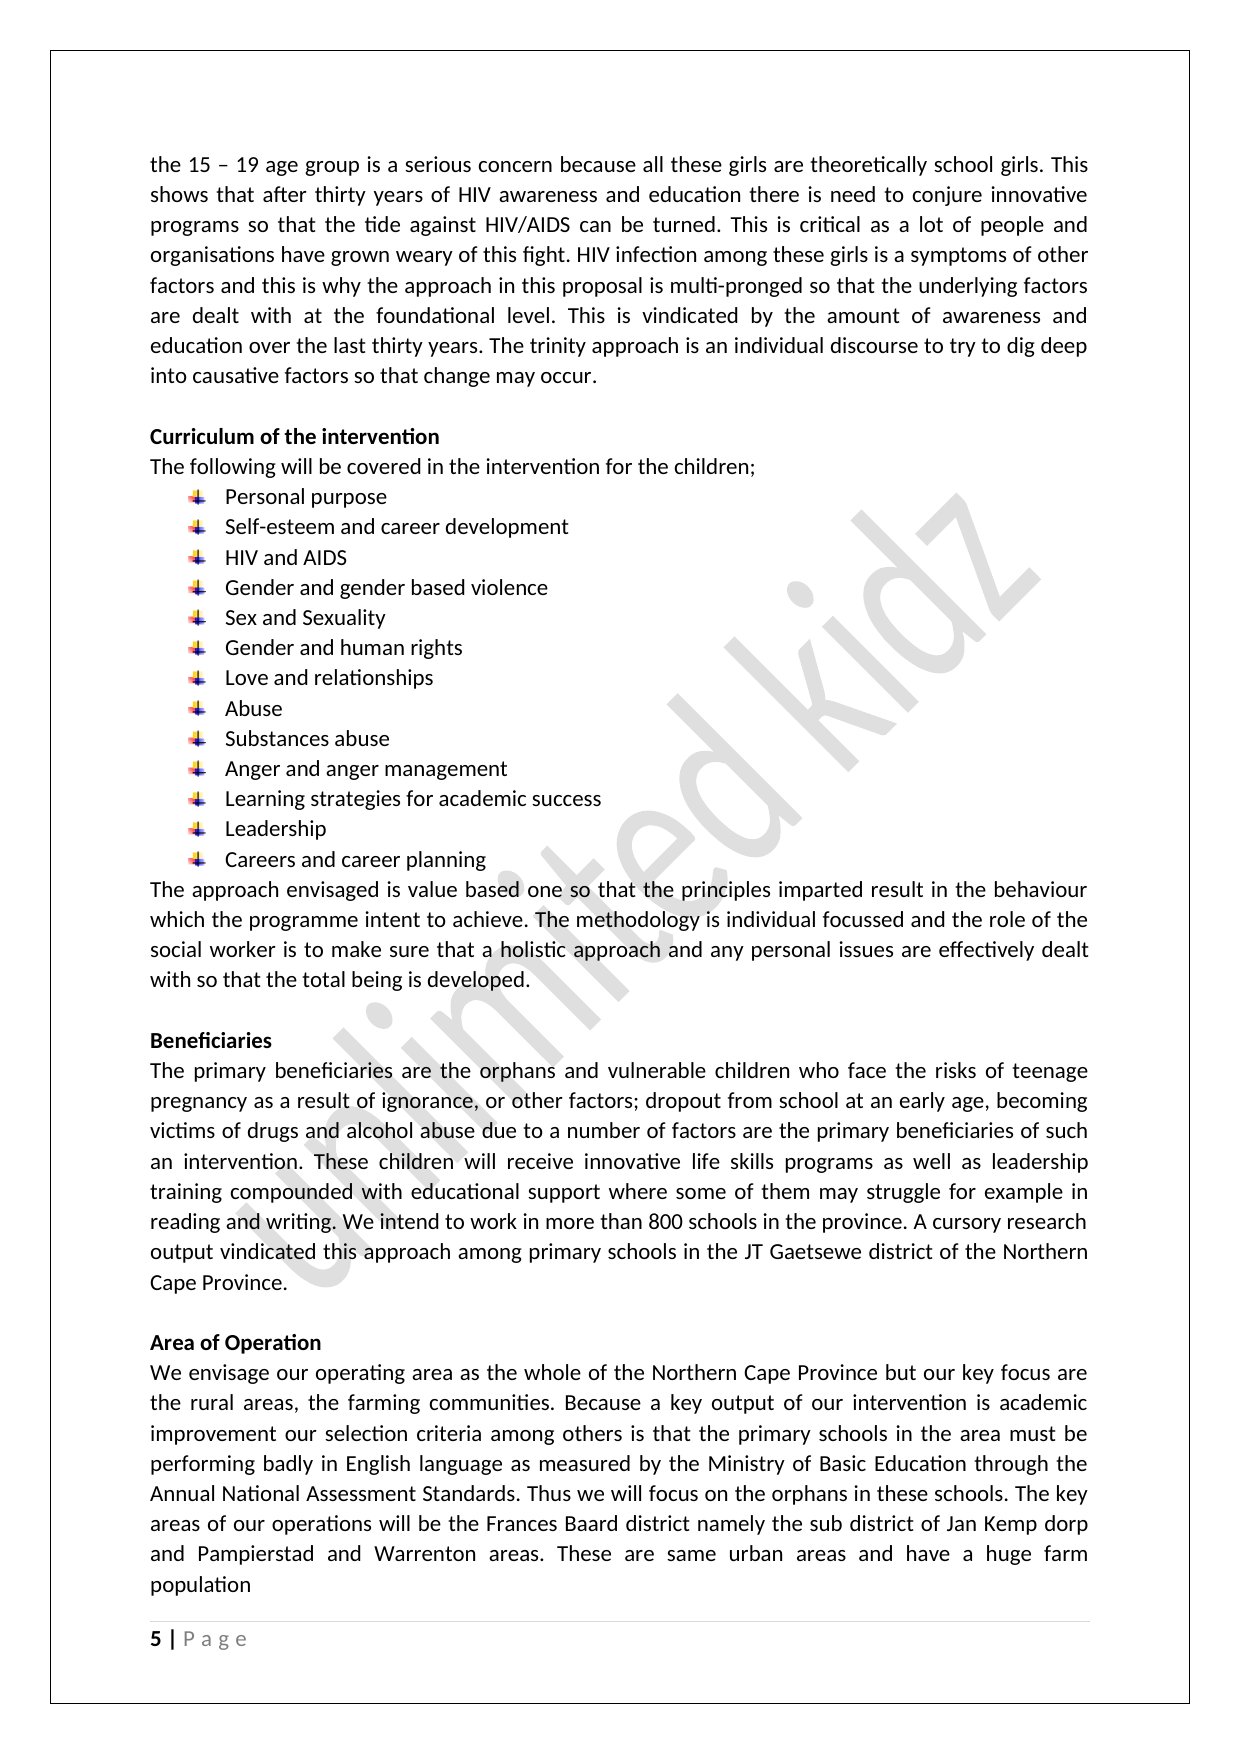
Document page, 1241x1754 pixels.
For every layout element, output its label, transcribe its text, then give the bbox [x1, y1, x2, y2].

picture [188, 850, 206, 867]
text We envisage our operating area as the whole of the Northern Cape Province but our key focus are the rural areas, the farming communities. Because a key output of our intervention is academic improvement our selection criteria among others is that the primary schools in the area must be performing badly in English language as measured by the Ministry of Basic Education through the Annual National Assessment Standards. Thus we will focus on the orphans in these schools. The key areas of our operations will be the Frances Baard district namely the sub district of Jan Kemp dorp and Pampierstad and Warrenton areas. These are same urban areas and have a huge farm population [150, 1358, 1090, 1598]
picture [188, 608, 206, 626]
picture [188, 790, 206, 807]
list Sex and Sexuality [187, 603, 1090, 631]
text The approach envisaged is value based one so that the principles imparted result in the behaviour which the programme intent to achieve. The methodology is individual focussed and the role of the social worker is to make sure that a holistic approach and any personal issues are effectively dealt with so that the total being is developed. [150, 875, 1090, 994]
list Love and relationships [187, 663, 1090, 692]
list Leadership [187, 814, 1090, 843]
picture [188, 518, 206, 535]
list Learning strategies for academic success [187, 784, 1090, 812]
picture [188, 820, 206, 837]
picture [188, 488, 206, 505]
list Anger and anger management [187, 754, 1090, 782]
text Beneficiaries [150, 1026, 1090, 1054]
picture [188, 669, 206, 686]
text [150, 150, 1090, 389]
list Gender and gender based violence [187, 573, 1090, 601]
list Personal purpose [187, 482, 1090, 510]
text The following will be covered in the intervention for the children; [150, 452, 1090, 480]
text The primary beneficiaries are the orphans and vulnerable children who face the risks of teenage pregnancy as a result of ignorance, or other factors; dropout from school at an early age, becoming victims of drugs and alcohol abuse due to a number of factors are the primary beneficiaries of such an intervention. These children will receive innovative life skills programs as well as leadership training compounded with educational support where some of them may struggle for example in reading and writing. We intend to work in more than 800 schools in the province. A cursory research output vindicated this approach among primary schools in the JT Gaetsewe district of the Northern Cape Province. [150, 1056, 1090, 1296]
picture [188, 578, 206, 596]
list HIV and AIDS [187, 543, 1090, 571]
text Area of Operation [150, 1328, 1090, 1356]
picture [188, 639, 206, 656]
list Gender and human rights [187, 633, 1090, 661]
list Careers and career planning [187, 845, 1090, 873]
picture [188, 699, 206, 716]
picture [188, 729, 206, 747]
text Curriculum of the intervention [150, 422, 1090, 450]
picture [188, 759, 206, 777]
picture [188, 548, 206, 565]
list Substances abuse [187, 724, 1090, 752]
list Abuse [187, 694, 1090, 722]
list Self-esteem and career development [187, 512, 1090, 541]
